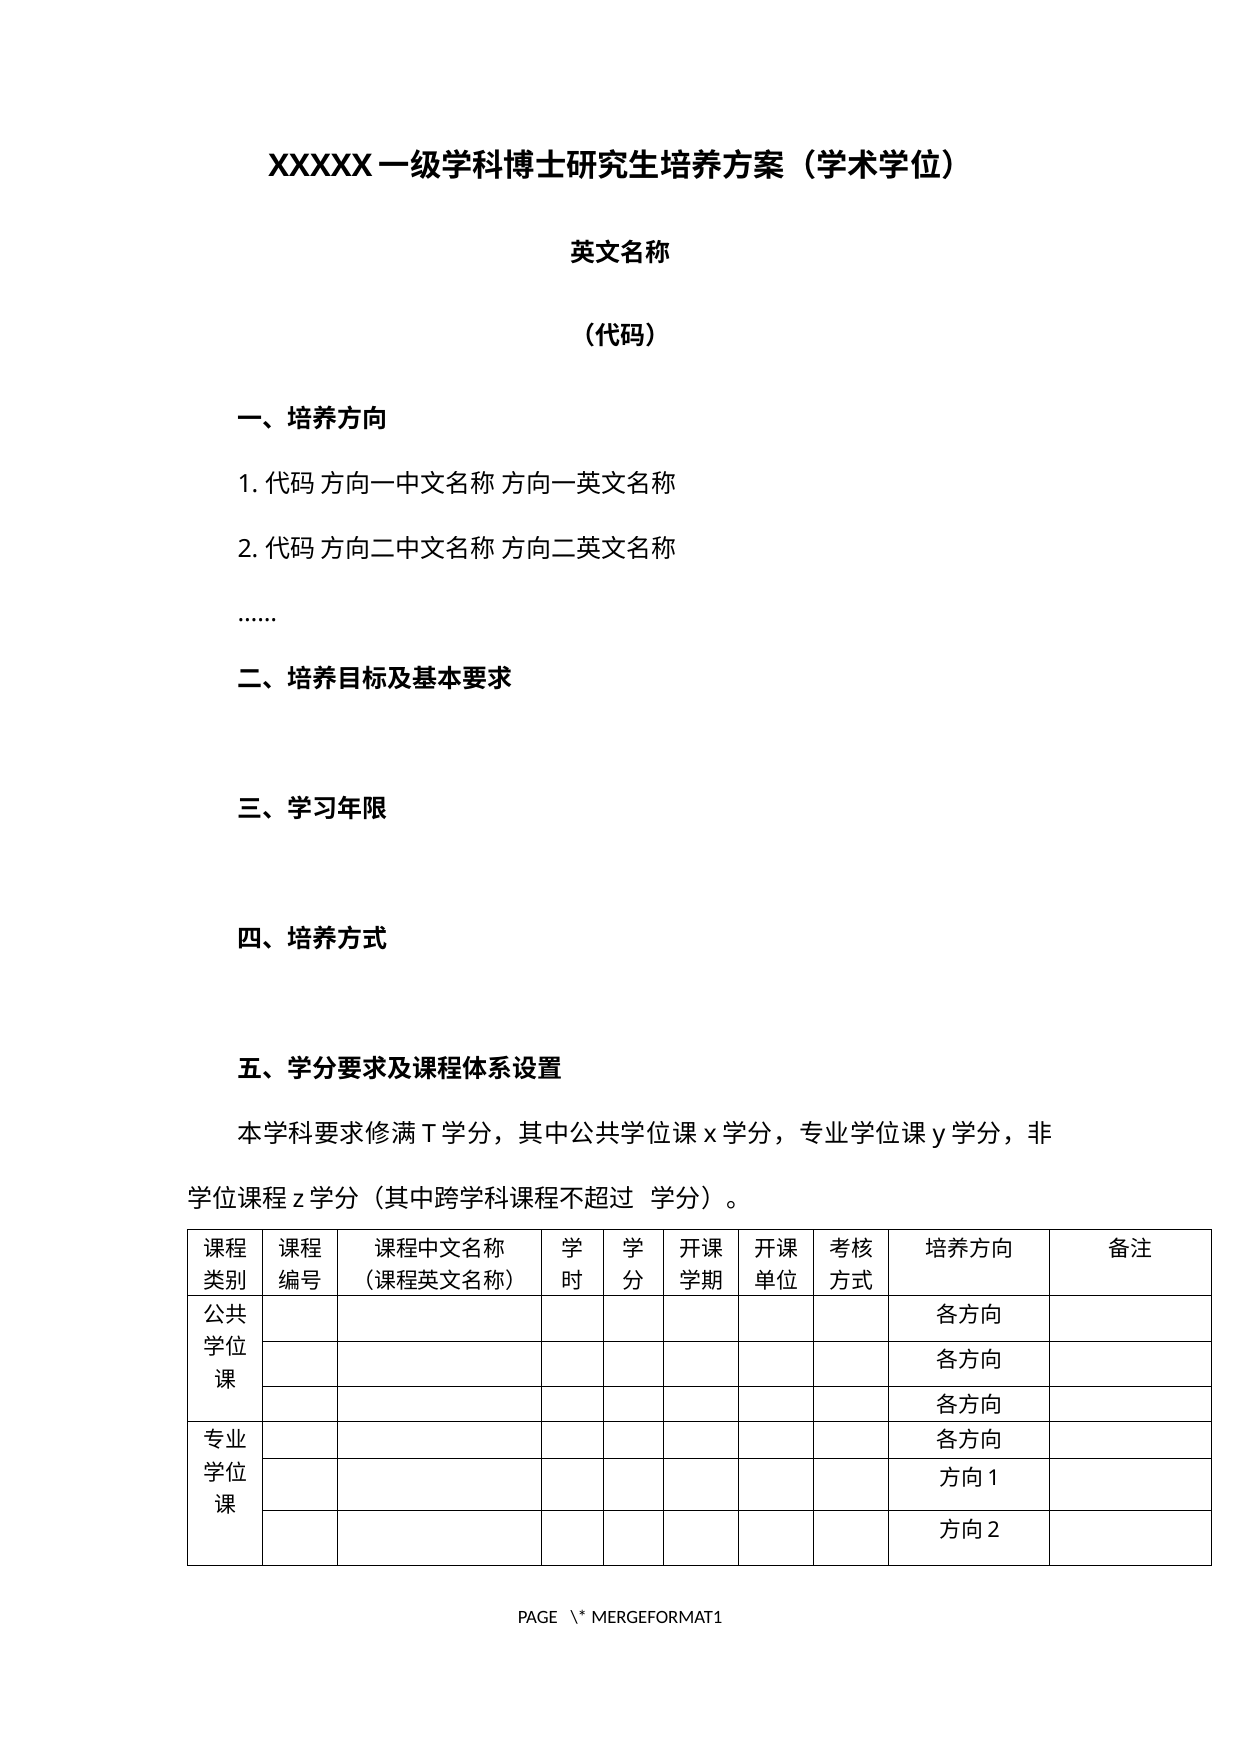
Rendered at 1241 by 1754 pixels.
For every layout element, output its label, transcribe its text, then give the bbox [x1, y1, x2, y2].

table_cell [739, 1511, 813, 1564]
table_cell 方向2 [889, 1511, 1049, 1564]
text 2. 代码 方向二中文名称 方向二英文名称 [187, 514, 1053, 579]
table_cell 各方向 [889, 1342, 1049, 1386]
table_header 培养方向 [889, 1230, 1049, 1295]
table_cell [814, 1422, 888, 1458]
table_cell [814, 1511, 888, 1564]
table_cell [542, 1511, 603, 1564]
table_cell [542, 1342, 603, 1386]
table_cell [739, 1342, 813, 1386]
table_cell [263, 1342, 337, 1386]
table_cell [604, 1459, 663, 1510]
table_cell [739, 1296, 813, 1341]
table_cell [814, 1387, 888, 1421]
text XXXXX一级学科博士研究生培养方案（学术学位） [187, 130, 1053, 195]
table_header 考核方式 [814, 1230, 888, 1295]
table_cell [263, 1422, 337, 1458]
table_cell [263, 1459, 337, 1510]
table_cell [604, 1387, 663, 1421]
text …… [187, 579, 1053, 644]
table_cell [542, 1422, 603, 1458]
table_cell [263, 1511, 337, 1564]
table_cell [1050, 1296, 1211, 1341]
table_cell [604, 1511, 663, 1564]
table_cell 各方向 [889, 1387, 1049, 1421]
text 四、培养方式 [187, 904, 1053, 969]
table_cell 专业学位课 [188, 1422, 262, 1564]
table_cell [338, 1511, 541, 1564]
text 本学科要求修满T学分，其中公共学位课x学分，专业学位课y学分，非学位课程z学分（其中跨学科课程不超过 学分）。 [187, 1099, 1053, 1229]
table_header 备注 [1050, 1230, 1211, 1295]
table_header 课程中文名称 （课程英文名称） [338, 1230, 541, 1295]
table_cell [604, 1342, 663, 1386]
table_cell [814, 1296, 888, 1341]
table_cell [664, 1296, 738, 1341]
table_cell [338, 1422, 541, 1458]
table_cell [338, 1387, 541, 1421]
text 1. 代码 方向一中文名称 方向一英文名称 [187, 449, 1053, 514]
table_cell [664, 1459, 738, 1510]
text （代码） [187, 301, 1053, 366]
table_cell [338, 1342, 541, 1386]
table_header 开课学期 [664, 1230, 738, 1295]
table_cell [604, 1296, 663, 1341]
table_cell [664, 1342, 738, 1386]
table_cell [1050, 1511, 1211, 1564]
table_cell 各方向 [889, 1296, 1049, 1341]
text 五、学分要求及课程体系设置 [187, 1034, 1053, 1099]
table_cell [542, 1296, 603, 1341]
table_cell [739, 1387, 813, 1421]
table_cell [542, 1387, 603, 1421]
table_cell 公共学位课 [188, 1296, 262, 1421]
table_header 开课单位 [739, 1230, 813, 1295]
table_cell [1050, 1422, 1211, 1458]
table_cell [814, 1342, 888, 1386]
table_header 课程编号 [263, 1230, 337, 1295]
text 一、培养方向 [187, 384, 1053, 449]
text 英文名称 [187, 218, 1053, 283]
table_cell [1050, 1387, 1211, 1421]
table_cell [664, 1511, 738, 1564]
table_cell [664, 1422, 738, 1458]
table_header 课程 类别 [188, 1230, 262, 1295]
table_cell [263, 1296, 337, 1341]
table_cell [338, 1459, 541, 1510]
table_cell [263, 1387, 337, 1421]
table_cell [664, 1387, 738, 1421]
table_cell [739, 1459, 813, 1510]
text 三、学习年限 [187, 774, 1053, 839]
table_header 学分 [604, 1230, 663, 1295]
table_cell [338, 1296, 541, 1341]
table_cell [604, 1422, 663, 1458]
table_cell [1050, 1342, 1211, 1386]
table_cell [739, 1422, 813, 1458]
table_header 学时 [542, 1230, 603, 1295]
table_cell [814, 1459, 888, 1510]
table_cell [1050, 1459, 1211, 1510]
table_cell 方向1 [889, 1459, 1049, 1510]
table_cell [542, 1459, 603, 1510]
text 二、培养目标及基本要求 [187, 644, 1053, 709]
table_cell 各方向 [889, 1422, 1049, 1458]
